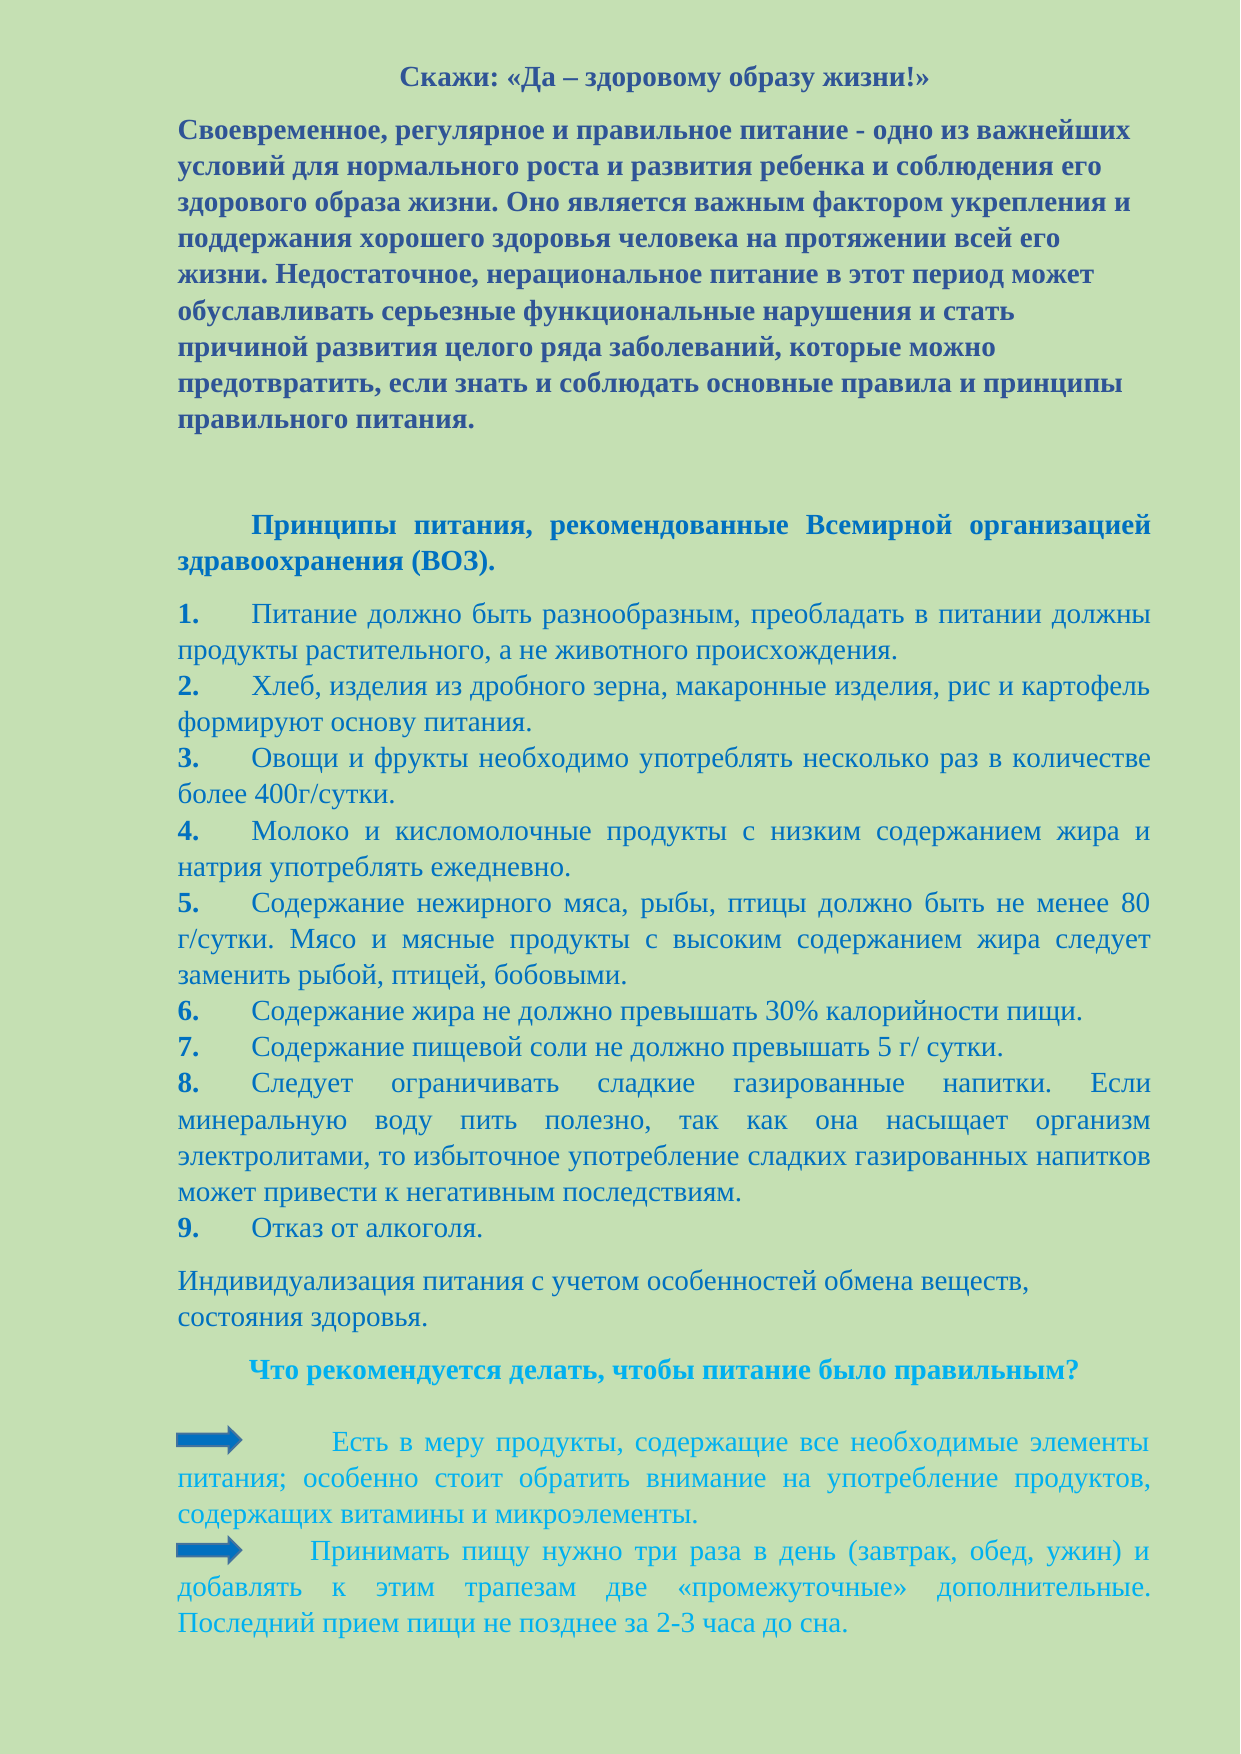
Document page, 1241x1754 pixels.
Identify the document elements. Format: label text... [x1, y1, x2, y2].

list Содержание пищевой соли не должно превышать 5 г/ сутки. [177, 1029, 1152, 1063]
text Своевременное, регулярное и правильное питание - одно из важнейших условий для нормального роста и развития ребенка и соблюдения его здорового образа жизни. Оно является важным фактором укрепления и поддержания хорошего здоровья человека на протяжении всей его жизни. Недостаточное, нерациональное питание в этот период может обуславливать серьезные функциональные нарушения и стать причиной развития целого ряда заболеваний, которые можно предотвратить, если знать и соблюдать основные правила и принципы правильного питания. [177, 112, 1152, 435]
list Отказ от алкоголя. [177, 1210, 1152, 1244]
list Есть в меру продукты, содержащие все необходимые элементы питания; особенно стоит обратить внимание на употребление продуктов, содержащих витамины и микроэлементы. [177, 1424, 1152, 1530]
text Принципы питания, рекомендованные Всемирной организацией здравоохранения (ВОЗ). [177, 507, 1152, 576]
list Питание должно быть разнообразным, преобладать в питании должны продукты растительного, а не животного происхождения. [177, 596, 1152, 665]
list Содержание жира не должно превышать 30% калорийности пищи. [177, 993, 1152, 1027]
list Следует ограничивать сладкие газированные напитки. Если минеральную воду пить полезно, так как она насыщает организм электролитами, то избыточное употребление сладких газированных напитков может привести к негативным последствиям. [177, 1066, 1152, 1208]
list Хлеб, изделия из дробного зерна, макаронные изделия, рис и картофель формируют основу питания. [177, 668, 1152, 738]
text Индивидуализация питания с учетом особенностей обмена веществ, состояния здоровья. [177, 1263, 1152, 1333]
list Что рекомендуется делать, чтобы питание было правильным? [177, 1352, 1152, 1386]
list Содержание нежирного мяса, рыбы, птицы должно быть не менее 80 г/сутки. Мясо и мясные продукты с высоким содержанием жира следует заменить рыбой, птицей, бобовыми. [177, 885, 1152, 991]
text Скажи: «Да – здоровому образу жизни!» [177, 59, 1152, 93]
list Молоко и кисломолочные продукты с низким содержанием жира и натрия употреблять ежедневно. [177, 813, 1152, 882]
list Овощи и фрукты необходимо употреблять несколько раз в количестве более 400г/сутки. [177, 740, 1152, 810]
list Принимать пищу нужно три раза в день (завтрак, обед, ужин) и добавлять к этим трапезам две «промежуточные» дополнительные. Последний прием пищи не позднее за 2-3 часа до сна. [177, 1533, 1152, 1638]
